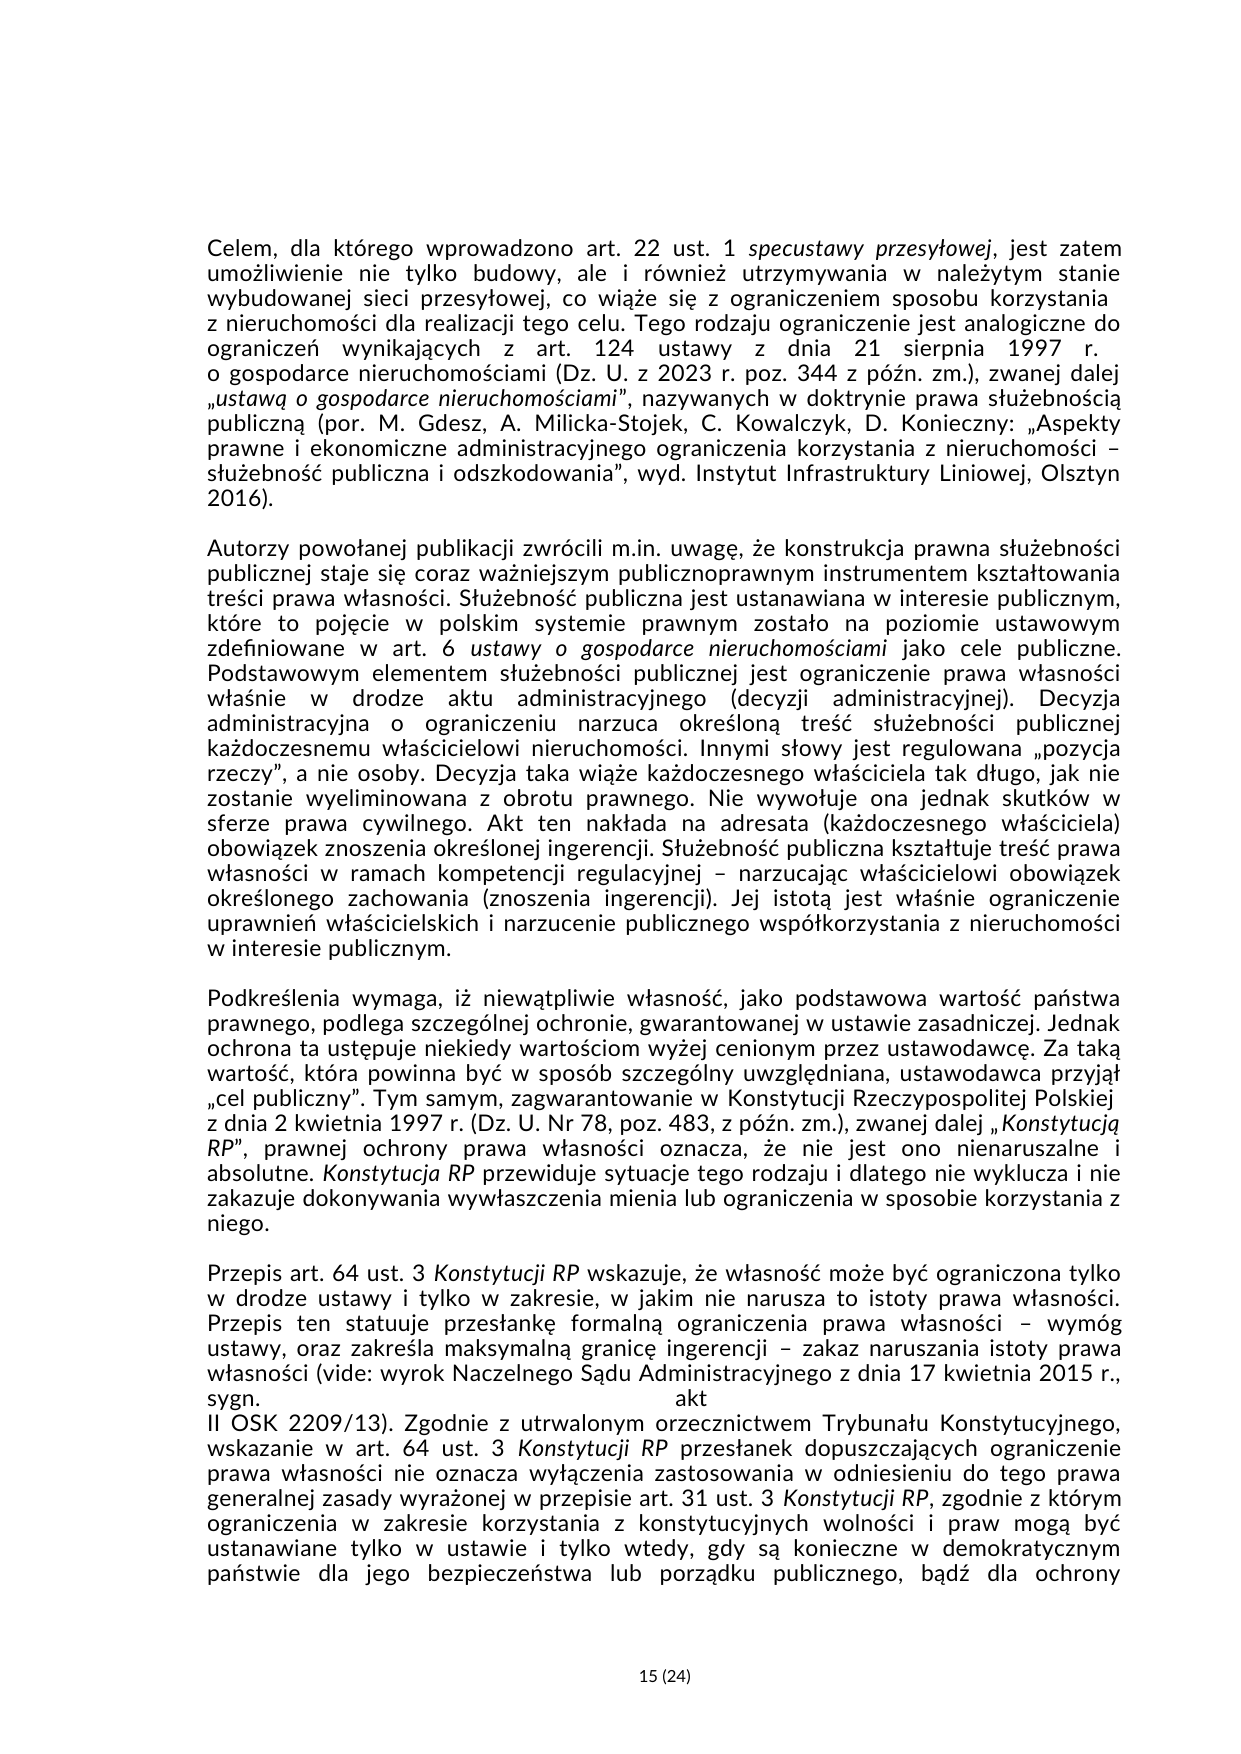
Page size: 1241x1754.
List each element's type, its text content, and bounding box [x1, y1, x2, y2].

text Podkreślenia wymaga, iż niewątpliwie własność, jako podstawowa wartość państwa prawnego, podlega szczególnej ochronie, gwarantowanej w ustawie zasadniczej. Jednak ochrona ta ustępuje niekiedy wartościom wyżej cenionym przez ustawodawcę. Za taką wartość, która powinna być w sposób szczególny uwzględniana, ustawodawca przyjął „cel publiczny”. Tym samym, zagwarantowanie w Konstytucji Rzeczypospolitej Polskiej z dnia 2 kwietnia 1997 r. (Dz. U. Nr 78, poz. 483, z późn. zm.), zwanej dalej „Konstytucją RP”, prawnej ochrony prawa własności oznacza, że nie jest ono nienaruszalne i absolutne. Konstytucja RP przewiduje sytuacje tego rodzaju i dlatego nie wyklucza i nie zakazuje dokonywania wywłaszczenia mienia lub ograniczenia w sposobie korzystania z niego. [207, 986, 1122, 1236]
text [207, 1261, 1122, 1586]
text Autorzy powołanej publikacji zwrócili m.in. uwagę, że konstrukcja prawna służebności publicznej staje się coraz ważniejszym publicznoprawnym instrumentem kształtowania treści prawa własności. Służebność publiczna jest ustanawiana w interesie publicznym, które to pojęcie w polskim systemie prawnym zostało na poziomie ustawowym zdefiniowane w art. 6 ustawy o gospodarce nieruchomościami jako cele publiczne. Podstawowym elementem służebności publicznej jest ograniczenie prawa własności właśnie w drodze aktu administracyjnego (decyzji administracyjnej). Decyzja administracyjna o ograniczeniu narzuca określoną treść służebności publicznej każdoczesnemu właścicielowi nieruchomości. Innymi słowy jest regulowana „pozycja rzeczy”, a nie osoby. Decyzja taka wiąże każdoczesnego właściciela tak długo, jak nie zostanie wyeliminowana z obrotu prawnego. Nie wywołuje ona jednak skutków w sferze prawa cywilnego. Akt ten nakłada na adresata (każdoczesnego właściciela) obowiązek znoszenia określonej ingerencji. Służebność publiczna kształtuje treść prawa własności w ramach kompetencji regulacyjnej – narzucając właścicielowi obowiązek określonego zachowania (znoszenia ingerencji). Jej istotą jest właśnie ograniczenie uprawnień właścicielskich i narzucenie publicznego współkorzystania z nieruchomości w interesie publicznym. [207, 536, 1122, 961]
text Celem, dla którego wprowadzono art. 22 ust. 1 specustawy przesyłowej, jest zatem umożliwienie nie tylko budowy, ale i również utrzymywania w należytym stanie wybudowanej sieci przesyłowej, co wiąże się z ograniczeniem sposobu korzystania z nieruchomości dla realizacji tego celu. Tego rodzaju ograniczenie jest analogiczne do ograniczeń wynikających z art. 124 ustawy z dnia 21 sierpnia 1997 r. o gospodarce nieruchomościami (Dz. U. z 2023 r. poz. 344 z późn. zm.), zwanej dalej „ustawą o gospodarce nieruchomościami”, nazywanych w doktrynie prawa służebnością publiczną (por. M. Gdesz, A. Milicka-Stojek, C. Kowalczyk, D. Konieczny: „Aspekty prawne i ekonomiczne administracyjnego ograniczenia korzystania z nieruchomości – służebność publiczna i odszkodowania”, wyd. Instytut Infrastruktury Liniowej, Olsztyn 2016). [207, 236, 1122, 511]
